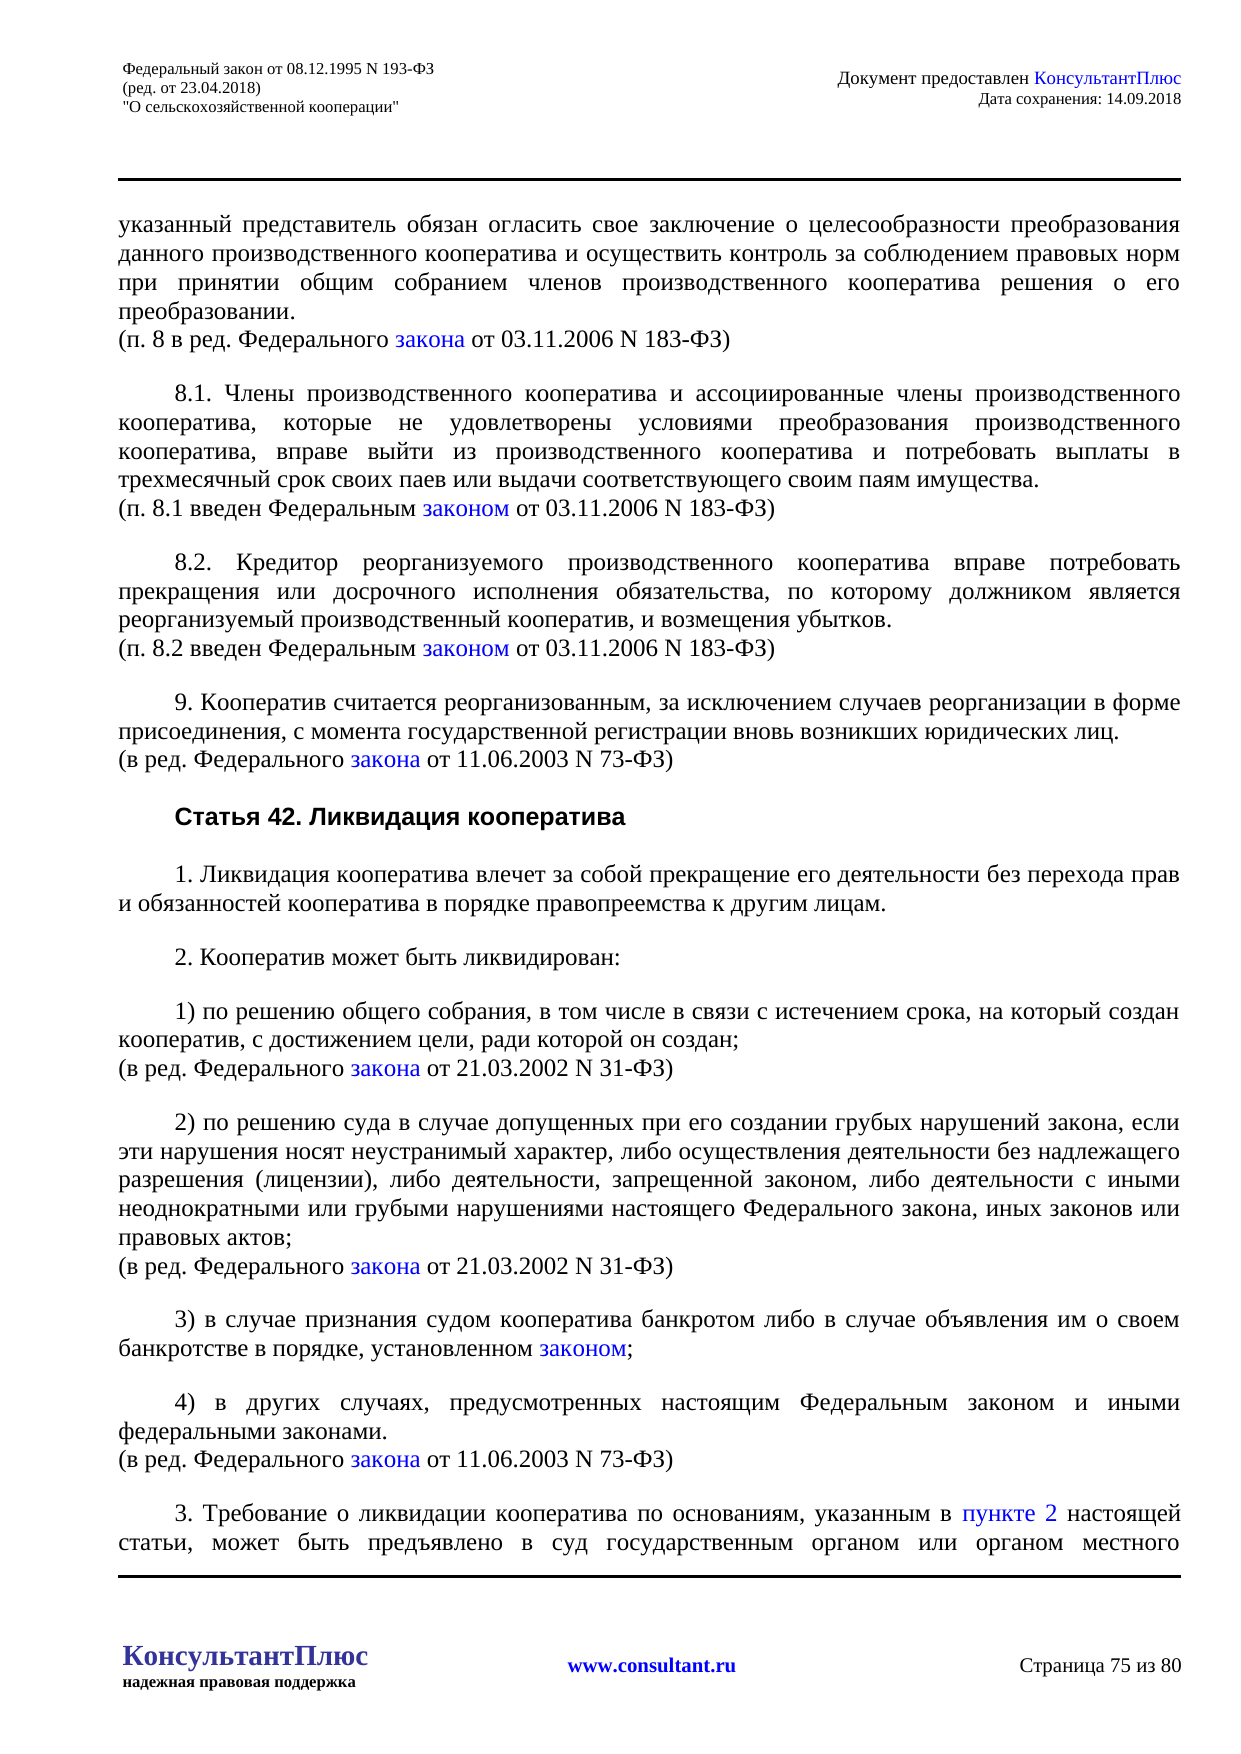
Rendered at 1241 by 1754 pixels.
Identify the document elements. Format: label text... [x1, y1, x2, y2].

text (в ред. Федерального закона от 21.03.2002 N 31-ФЗ) [118, 1053, 1181, 1082]
text 8.1. Члены производственного кооператива и ассоциированные члены производственного кооператива, которые не удовлетворены условиями преобразования производственного кооператива, вправе выйти из производственного кооператива и потребовать выплаты в трехмесячный срок своих паев или выдачи соответствующего своим паям имущества. [118, 378, 1181, 493]
text 4) в других случаях, предусмотренных настоящим Федеральным законом и иными федеральными законами. [118, 1387, 1181, 1444]
text 1. Ликвидация кооператива влечет за собой прекращение его деятельности без перехода прав и обязанностей кооператива в порядке правопреемства к другим лицам. [118, 859, 1181, 917]
text (в ред. Федерального закона от 21.03.2002 N 31-ФЗ) [118, 1251, 1181, 1279]
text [118, 1498, 1181, 1556]
text (в ред. Федерального закона от 11.06.2003 N 73-ФЗ) [118, 1444, 1181, 1473]
text 2. Кооператив может быть ликвидирован: [118, 942, 1181, 971]
text 2) по решению суда в случае допущенных при его создании грубых нарушений закона, если эти нарушения носят неустранимый характер, либо осуществления деятельности без надлежащего разрешения (лицензии), либо деятельности, запрещенной законом, либо деятельности с иными неоднократными или грубыми нарушениями настоящего Федерального закона, иных законов или правовых актов; [118, 1107, 1181, 1251]
title Статья 42. Ликвидация кооператива [118, 802, 1181, 831]
text (п. 8.1 введен Федеральным законом от 03.11.2006 N 183-ФЗ) [118, 493, 1181, 522]
text (в ред. Федерального закона от 11.06.2003 N 73-ФЗ) [118, 744, 1181, 773]
text 9. Кооператив считается реорганизованным, за исключением случаев реорганизации в форме присоединения, с момента государственной регистрации вновь возникших юридических лиц. [118, 687, 1181, 744]
text (п. 8 в ред. Федерального закона от 03.11.2006 N 183-ФЗ) [118, 324, 1181, 353]
text (п. 8.2 введен Федеральным законом от 03.11.2006 N 183-ФЗ) [118, 633, 1181, 662]
text 1) по решению общего собрания, в том числе в связи с истечением срока, на который создан кооператив, с достижением цели, ради которой он создан; [118, 996, 1181, 1053]
text 8.2. Кредитор реорганизуемого производственного кооператива вправе потребовать прекращения или досрочного исполнения обязательства, по которому должником является реорганизуемый производственный кооператив, и возмещения убытков. [118, 547, 1181, 633]
text 3) в случае признания судом кооператива банкротом либо в случае объявления им о своем банкротстве в порядке, установленном законом; [118, 1304, 1181, 1362]
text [118, 209, 1181, 324]
